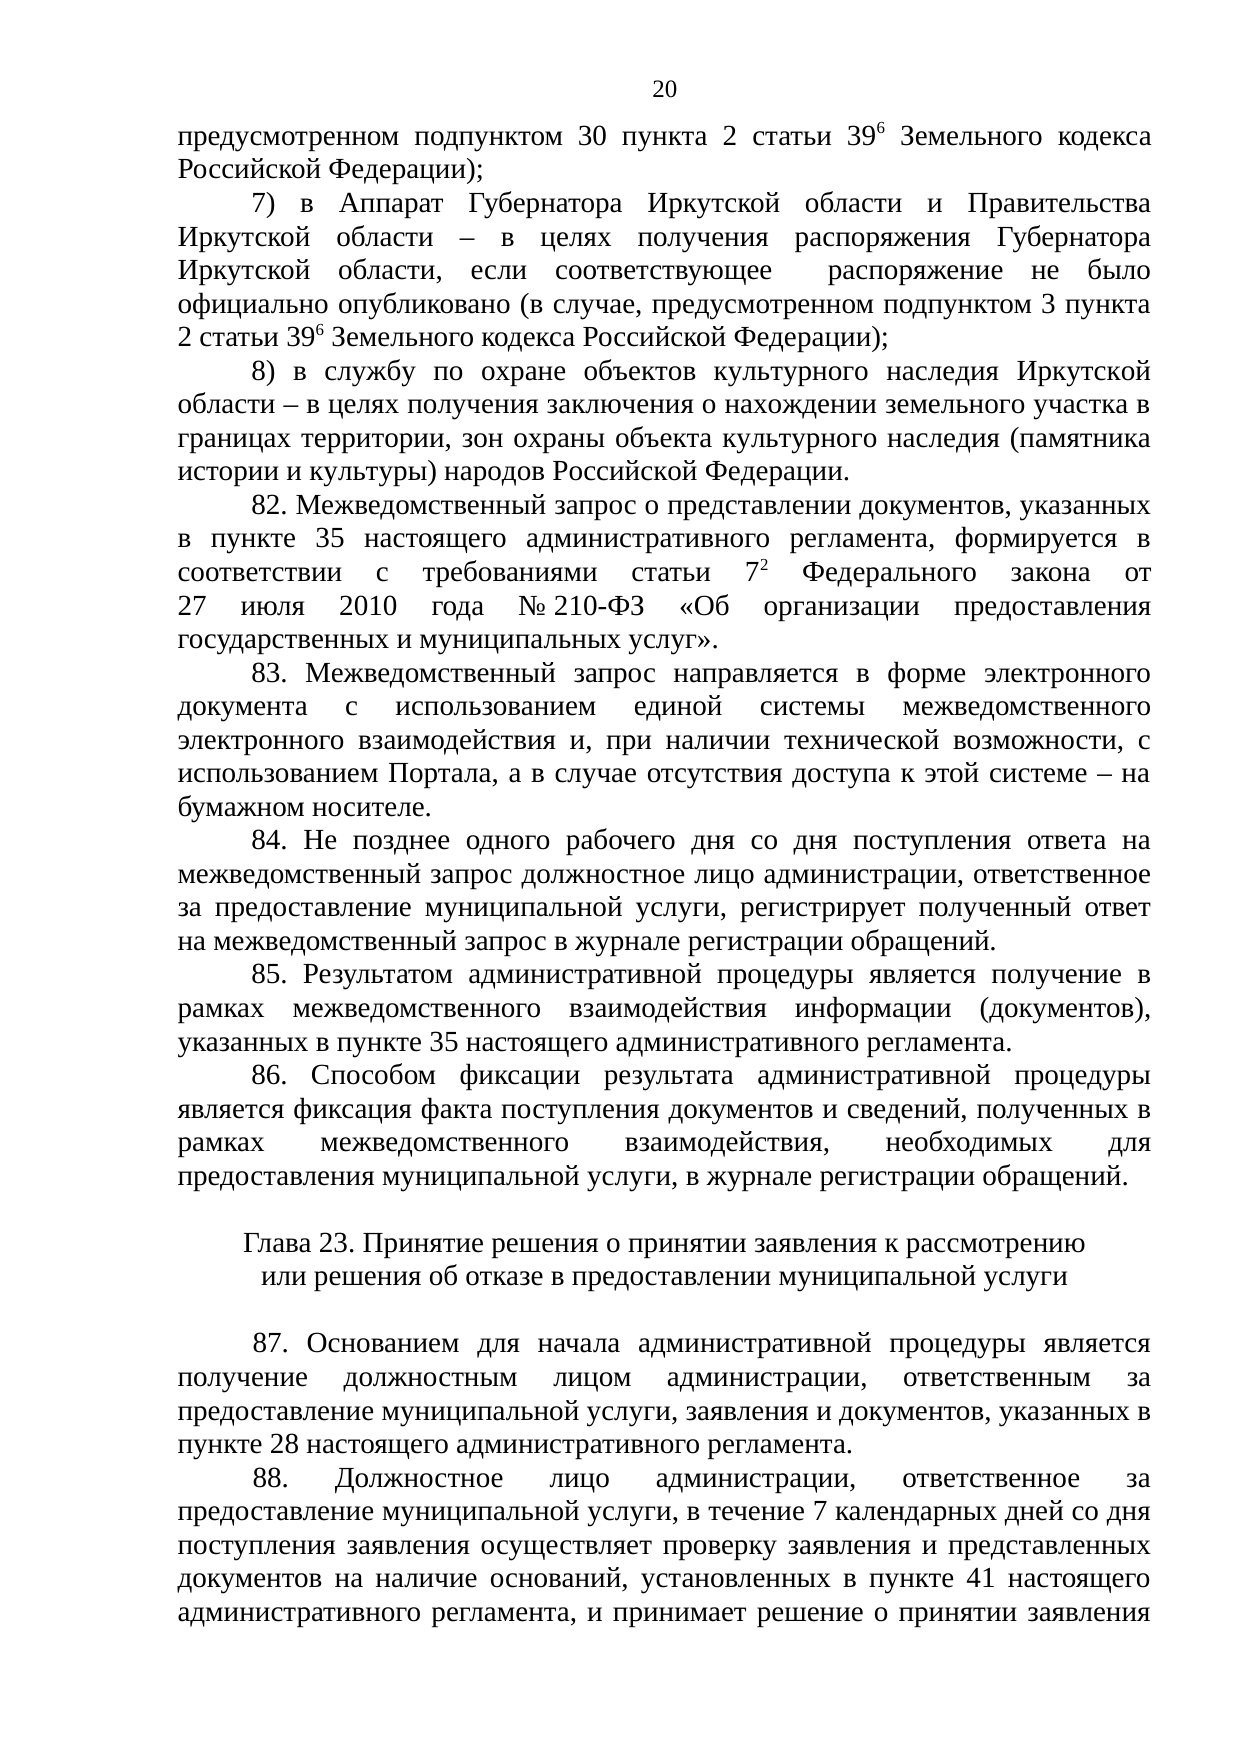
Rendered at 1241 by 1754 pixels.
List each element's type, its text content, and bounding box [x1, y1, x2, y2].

text 8) в службу по охране объектов культурного наследия Иркутской области – в целях получения заключения о нахождении земельного участка в границах территории, зон охраны объекта культурного наследия (памятника истории и культуры) народов Российской Федерации. [177, 353, 1152, 487]
text 7) в Аппарат Губернатора Иркутской области и Правительства Иркутской области – в целях получения распоряжения Губернатора Иркутской области, если соответствующее распоряжение не было официально опубликовано (в случае, предусмотренном подпунктом 3 пункта 2 статьи 396 Земельного кодекса Российской Федерации); [177, 185, 1152, 353]
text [177, 118, 1152, 185]
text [177, 1460, 1152, 1627]
text Глава 23. Принятие решения о принятии заявления к рассмотрению или решения об отказе в предоставлении муниципальной услуги [177, 1225, 1152, 1292]
text 86. Способом фиксации результата административной процедуры является фиксация факта поступления документов и сведений, полученных в рамках межведомственного взаимодействия, необходимых для предоставления муниципальной услуги, в журнале регистрации обращений. [177, 1057, 1152, 1191]
text 84. Не позднее одного рабочего дня со дня поступления ответа на межведомственный запрос должностное лицо администрации, ответственное за предоставление муниципальной услуги, регистрирует полученный ответ на межведомственный запрос в журнале регистрации обращений. [177, 822, 1152, 957]
text 85. Результатом административной процедуры является получение в рамках межведомственного взаимодействия информации (документов), указанных в пункте 35 настоящего административного регламента. [177, 957, 1152, 1057]
text 83. Межведомственный запрос направляется в форме электронного документа с использованием единой системы межведомственного электронного взаимодействия и, при наличии технической возможности, с использованием Портала, а в случае отсутствия доступа к этой системе – на бумажном носителе. [177, 655, 1152, 822]
text 82. Межведомственный запрос о представлении документов, указанных в пункте 35 настоящего административного регламента, формируется в соответствии с требованиями статьи 72 Федерального закона от 27 июля 2010 года № 210-ФЗ «Об организации предоставления государственных и муниципальных услуг». [177, 487, 1152, 655]
text 87. Основанием для начала административной процедуры является получение должностным лицом администрации, ответственным за предоставление муниципальной услуги, заявления и документов, указанных в пункте 28 настоящего административного регламента. [177, 1326, 1152, 1460]
